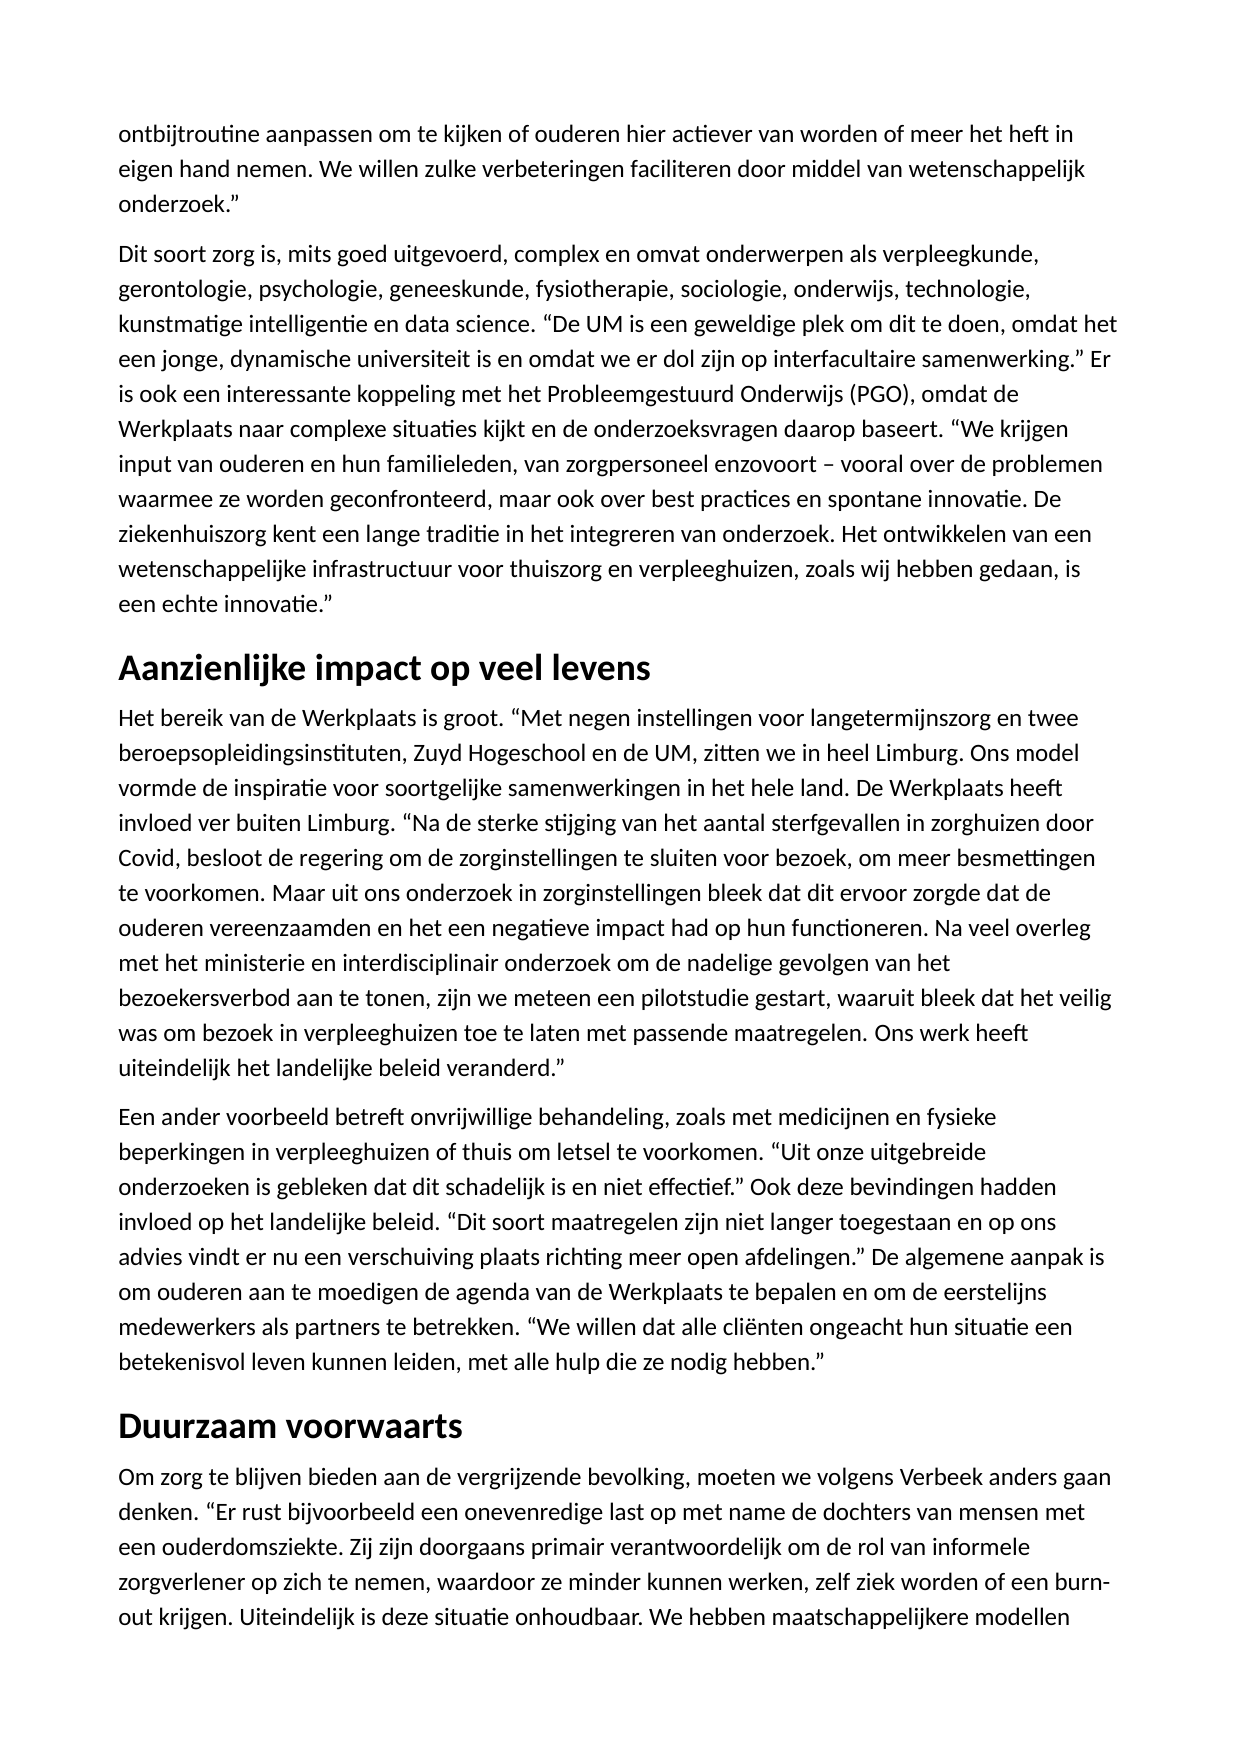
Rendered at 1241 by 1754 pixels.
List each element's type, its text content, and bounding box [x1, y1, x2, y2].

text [118, 118, 1122, 219]
text Een ander voorbeeld betreft onvrijwillige behandeling, zoals met medicijnen en fysieke beperkingen in verpleeghuizen of thuis om letsel te voorkomen. “Uit onze uitgebreide onderzoeken is gebleken dat dit schadelijk is en niet effectief.” Ook deze bevindingen hadden invloed op het landelijke beleid. “Dit soort maatregelen zijn niet langer toegestaan en op ons advies vindt er nu een verschuiving plaats richting meer open afdelingen.” De algemene aanpak is om ouderen aan te moedigen de agenda van de Werkplaats te bepalen en om de eerstelijns medewerkers als partners te betrekken. “We willen dat alle cliënten ongeacht hun situatie een betekenisvol leven kunnen leiden, met alle hulp die ze nodig hebben.” [118, 1101, 1122, 1377]
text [118, 1461, 1122, 1631]
subtitle Duurzaam voorwaarts [118, 1402, 1122, 1448]
text Dit soort zorg is, mits goed uitgevoerd, complex en omvat onderwerpen als verpleegkunde, gerontologie, psychologie, geneeskunde, fysiotherapie, sociologie, onderwijs, technologie, kunstmatige intelligentie en data science. “De UM is een geweldige plek om dit te doen, omdat het een jonge, dynamische universiteit is en omdat we er dol zijn op interfacultaire samenwerking.” Er is ook een interessante koppeling met het Probleemgestuurd Onderwijs (PGO), omdat de Werkplaats naar complexe situaties kijkt en de onderzoeksvragen daarop baseert. “We krijgen input van ouderen en hun familieleden, van zorgpersoneel enzovoort – vooral over de problemen waarmee ze worden geconfronteerd, maar ook over best practices en spontane innovatie. De ziekenhuiszorg kent een lange traditie in het integreren van onderzoek. Het ontwikkelen van een wetenschappelijke infrastructuur voor thuiszorg en verpleeghuizen, zoals wij hebben gedaan, is een echte innovatie.” [118, 238, 1122, 618]
subtitle Aanzienlijke impact op veel levens [118, 643, 1122, 689]
text Het bereik van de Werkplaats is groot. “Met negen instellingen voor langetermijnszorg en twee beroepsopleidingsinstituten, Zuyd Hogeschool en de UM, zitten we in heel Limburg. Ons model vormde de inspiratie voor soortgelijke samenwerkingen in het hele land. De Werkplaats heeft invloed ver buiten Limburg. “Na de sterke stijging van het aantal sterfgevallen in zorghuizen door Covid, besloot de regering om de zorginstellingen te sluiten voor bezoek, om meer besmettingen te voorkomen. Maar uit ons onderzoek in zorginstellingen bleek dat dit ervoor zorgde dat de ouderen vereenzaamden en het een negatieve impact had op hun functioneren. Na veel overleg met het ministerie en interdisciplinair onderzoek om de nadelige gevolgen van het bezoekersverbod aan te tonen, zijn we meteen een pilotstudie gestart, waaruit bleek dat het veilig was om bezoek in verpleeghuizen toe te laten met passende maatregelen. Ons werk heeft uiteindelijk het landelijke beleid veranderd.” [118, 702, 1122, 1082]
